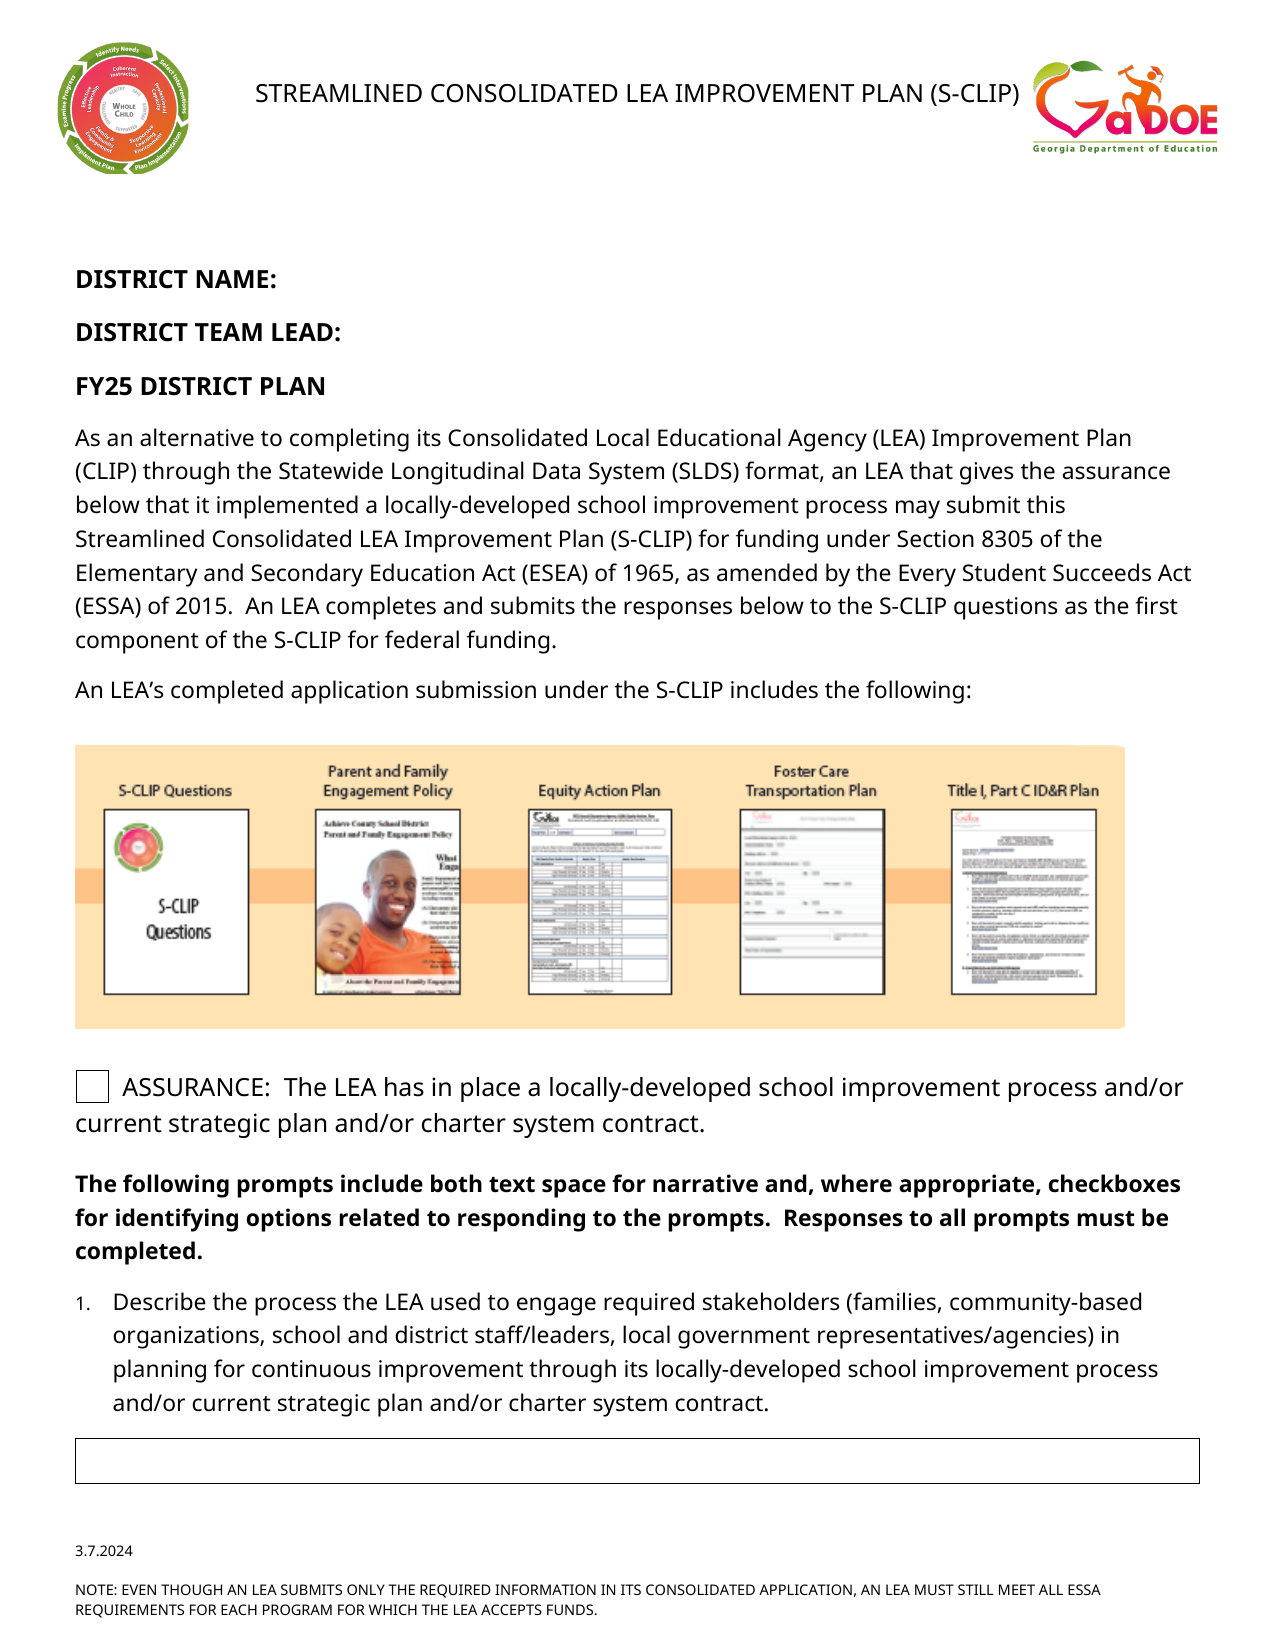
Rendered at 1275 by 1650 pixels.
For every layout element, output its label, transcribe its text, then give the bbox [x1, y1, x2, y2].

picture [57, 42, 189, 174]
text An LEA’s completed application submission under the S-CLIP includes the following: [75, 674, 1200, 706]
text DISTRICT NAME: [75, 261, 1200, 295]
text DISTRICT TEAM LEAD: [75, 315, 1200, 349]
text ASSURANCE: The LEA has in place a locally-developed school improvement process and/or current strategic plan and/or charter system contract. [75, 1069, 1200, 1140]
text As an alternative to completing its Consolidated Local Educational Agency (LEA) Improvement Plan (CLIP) through the Statewide Longitudinal Data System (SLDS) format, an LEA that gives the assurance below that it implemented a locally-developed school improvement process may submit this Streamlined Consolidated LEA Improvement Plan (S-CLIP) for funding under Section 8305 of the Elementary and Secondary Education Act (ESEA) of 1965, as amended by the Every Student Succeeds Act (ESSA) of 2015. An LEA completes and submits the responses below to the S-CLIP questions as the first component of the S-CLIP for federal funding. [75, 422, 1200, 655]
text The following prompts include both text space for narrative and, where appropriate, checkboxes for identifying options related to responding to the prompts. Responses to all prompts must be completed. [75, 1168, 1200, 1267]
list Describe the process the LEA used to engage required stakeholders (families, community-based organizations, school and district staff/leaders, local government representatives/agencies) in planning for continuous improvement through its locally-developed school improvement process and/or current strategic plan and/or charter system contract. [75, 1286, 1200, 1418]
text FY25 DISTRICT PLAN [75, 368, 1200, 402]
picture [75, 745, 1125, 1029]
picture [1026, 54, 1221, 158]
table_header [76, 1439, 1199, 1482]
